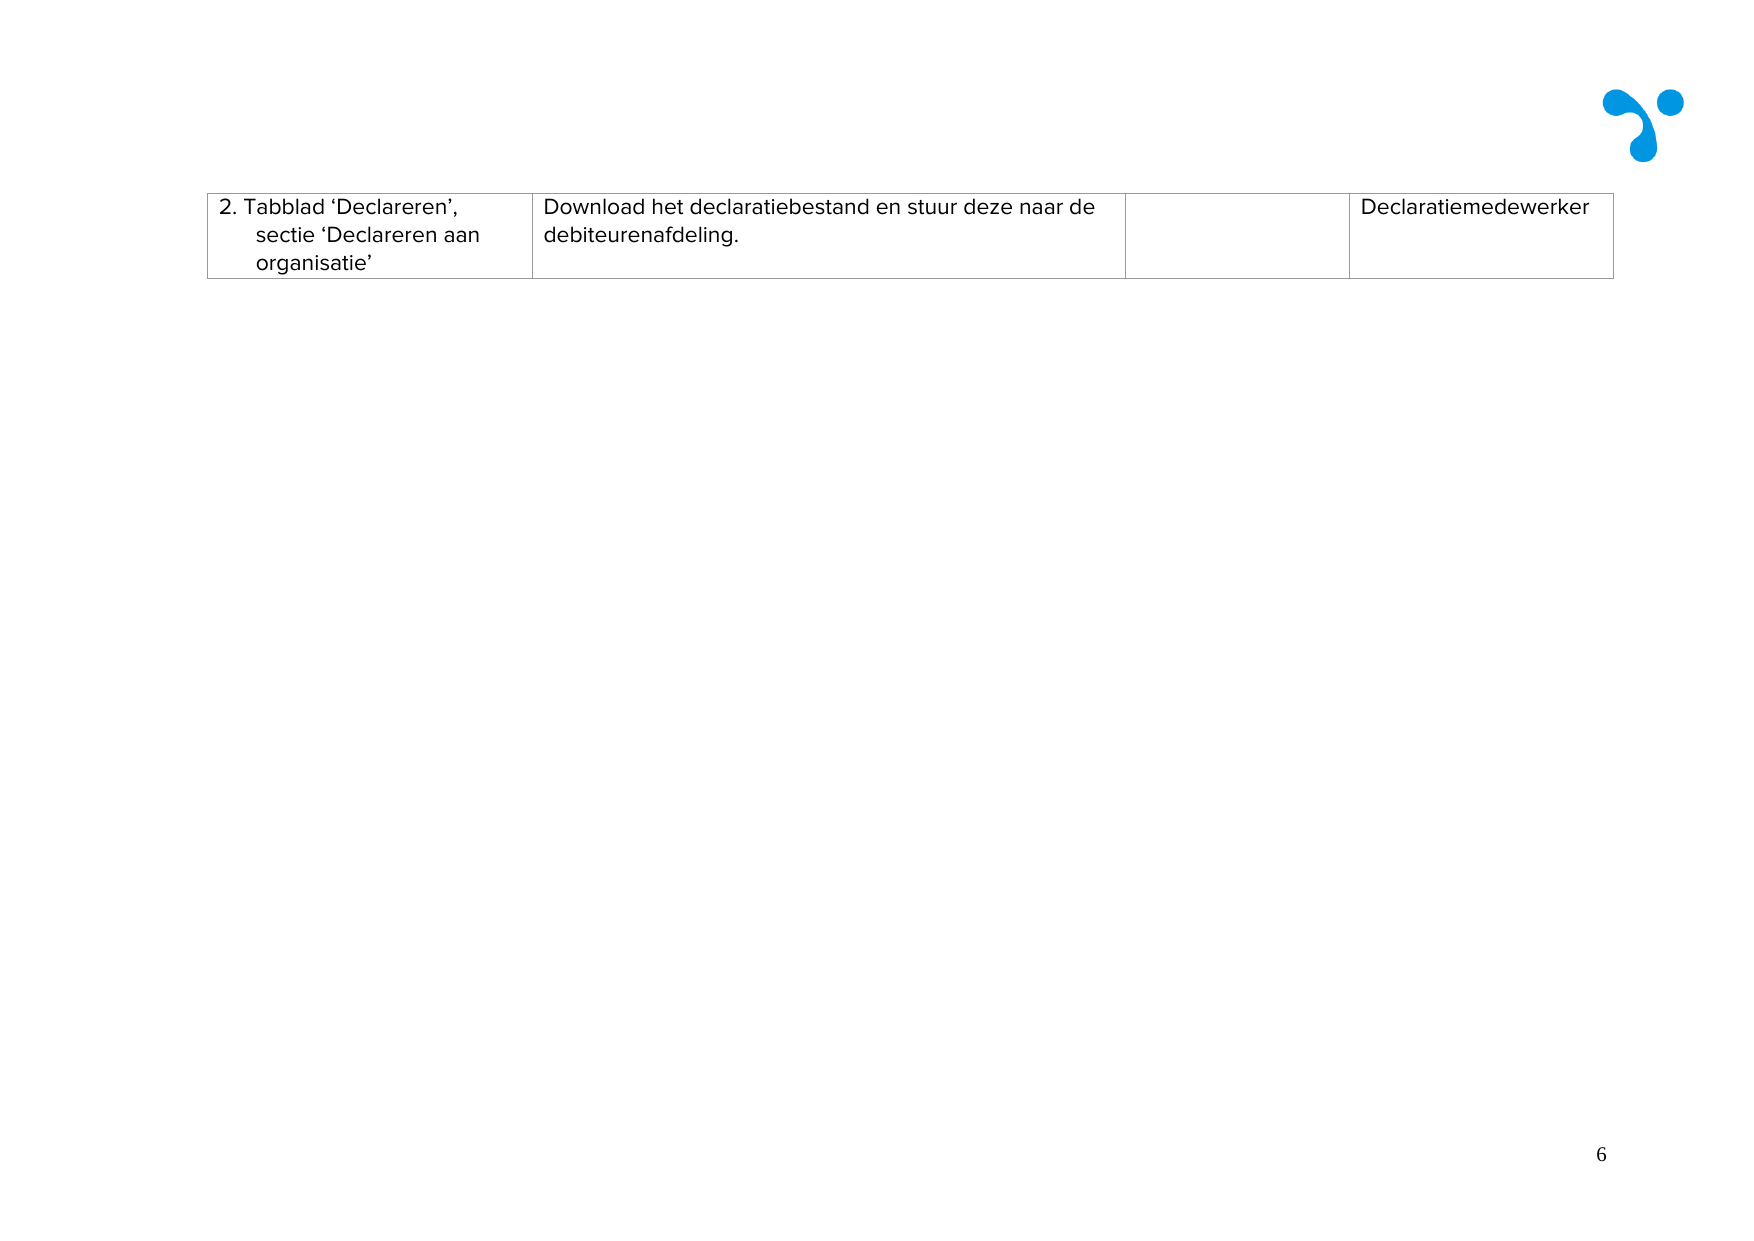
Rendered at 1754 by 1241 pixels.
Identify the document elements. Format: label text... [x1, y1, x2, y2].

table_cell 2. Tabblad ‘Declareren’, sectie ‘Declareren aan organisatie’ [208, 194, 532, 277]
table_cell [1126, 194, 1349, 277]
table_cell Declaratiemedewerker [1350, 194, 1613, 277]
table_cell Download het declaratiebestand en stuur deze naar de debiteurenafdeling. [533, 194, 1125, 277]
picture [1591, 73, 1696, 178]
